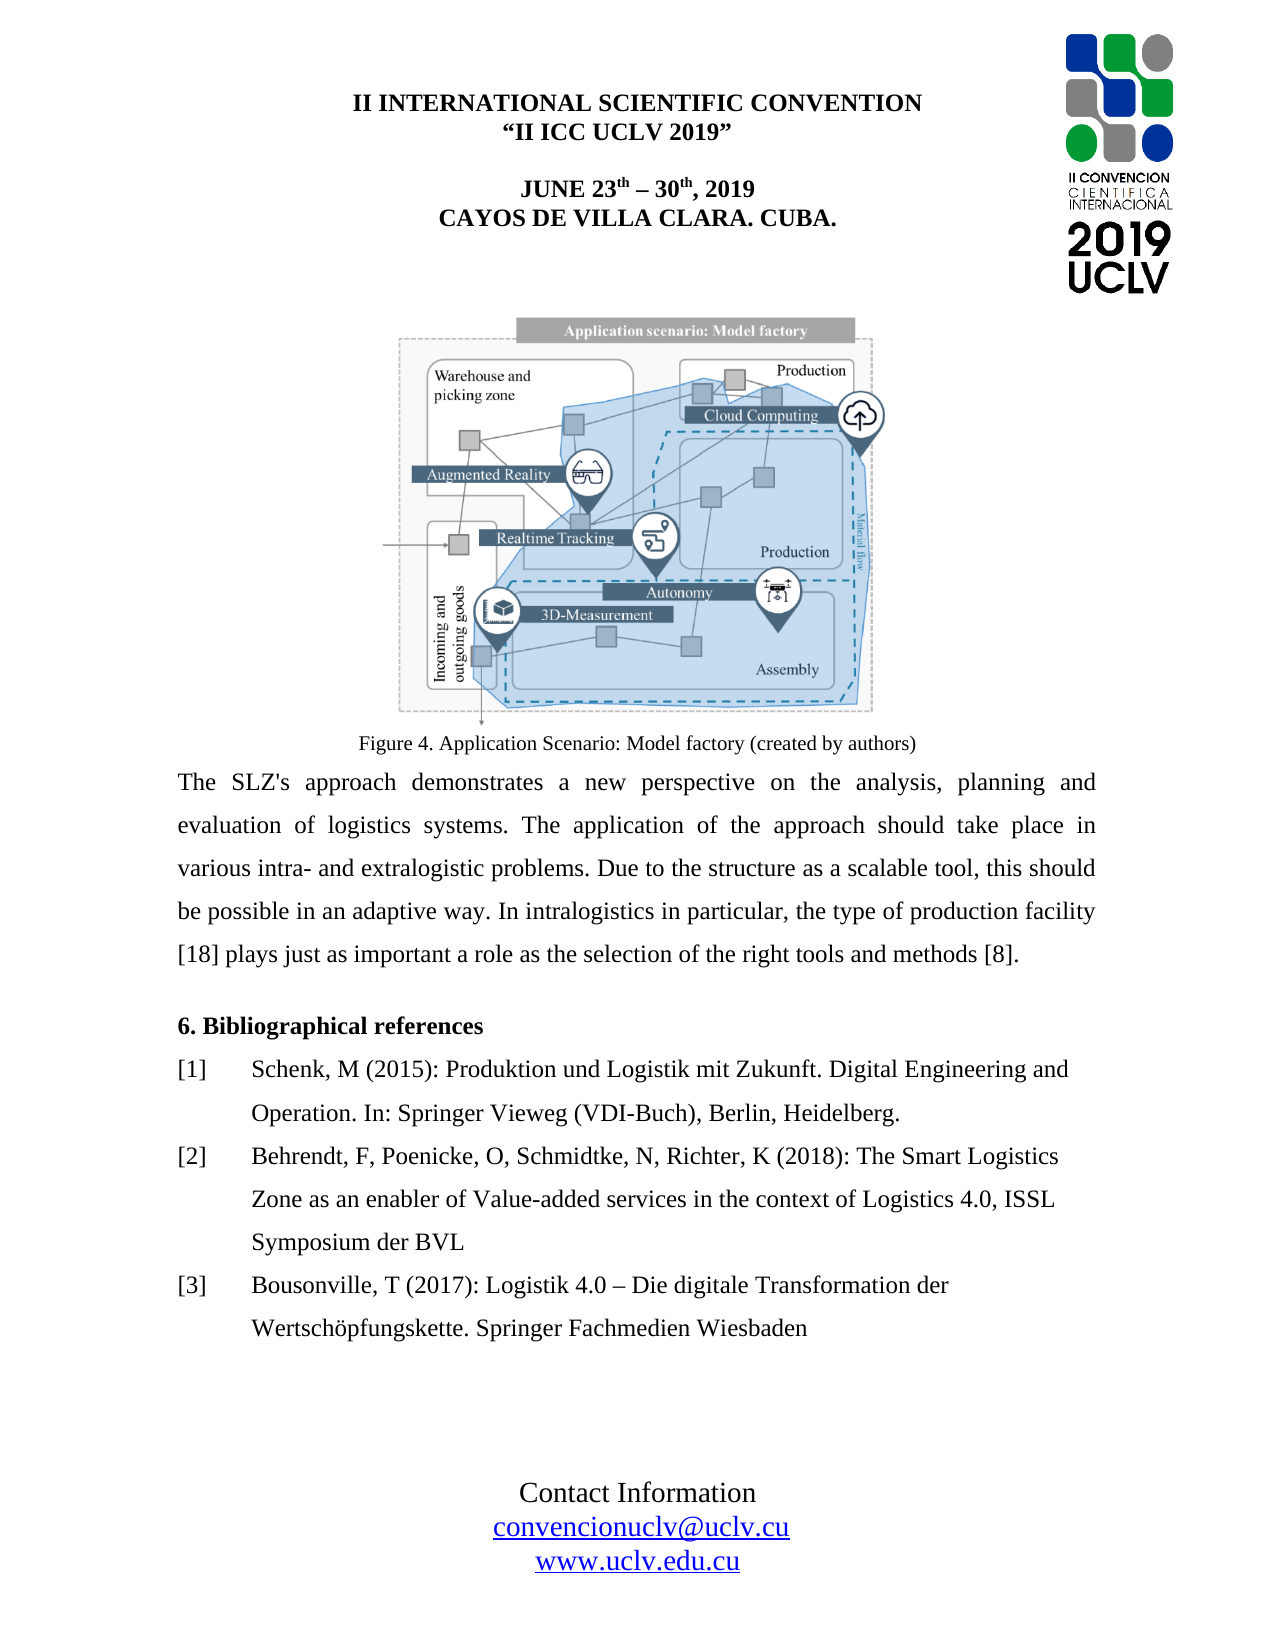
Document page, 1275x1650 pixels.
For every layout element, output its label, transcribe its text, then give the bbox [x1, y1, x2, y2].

picture [382, 315, 893, 731]
text The SLZ's approach demonstrates a new perspective on the analysis, planning and evaluation of logistics systems. The application of the approach should take place in various intra- and extralogistic problems. Due to the structure as a scalable tool, this should be possible in an adaptive way. In intralogistics in particular, the type of production facility [18] plays just as important a role as the selection of the right tools and methods [8]. [177, 767, 1098, 968]
list Schenk, M (2015): Produktion und Logistik mit Zukunft. Digital Engineering and Operation. In: Springer Vieweg (VDI-Buch), Berlin, Heidelberg. [177, 1054, 1098, 1126]
list Bousonville, T (2017): Logistik 4.0 – Die digitale Transformation der Wertschöpfungskette. Springer Fachmedien Wiesbaden [177, 1270, 1098, 1342]
text 6. Bibliographical references [177, 1011, 1098, 1040]
picture [1061, 31, 1182, 303]
text Figure 4. Application Scenario: Model factory (created by authors) [177, 731, 1098, 755]
list Behrendt, F, Poenicke, O, Schmidtke, N, Richter, K (2018): The Smart Logistics Zone as an enabler of Value-added services in the context of Logistics 4.0, ISSL Symposium der BVL [177, 1141, 1098, 1256]
